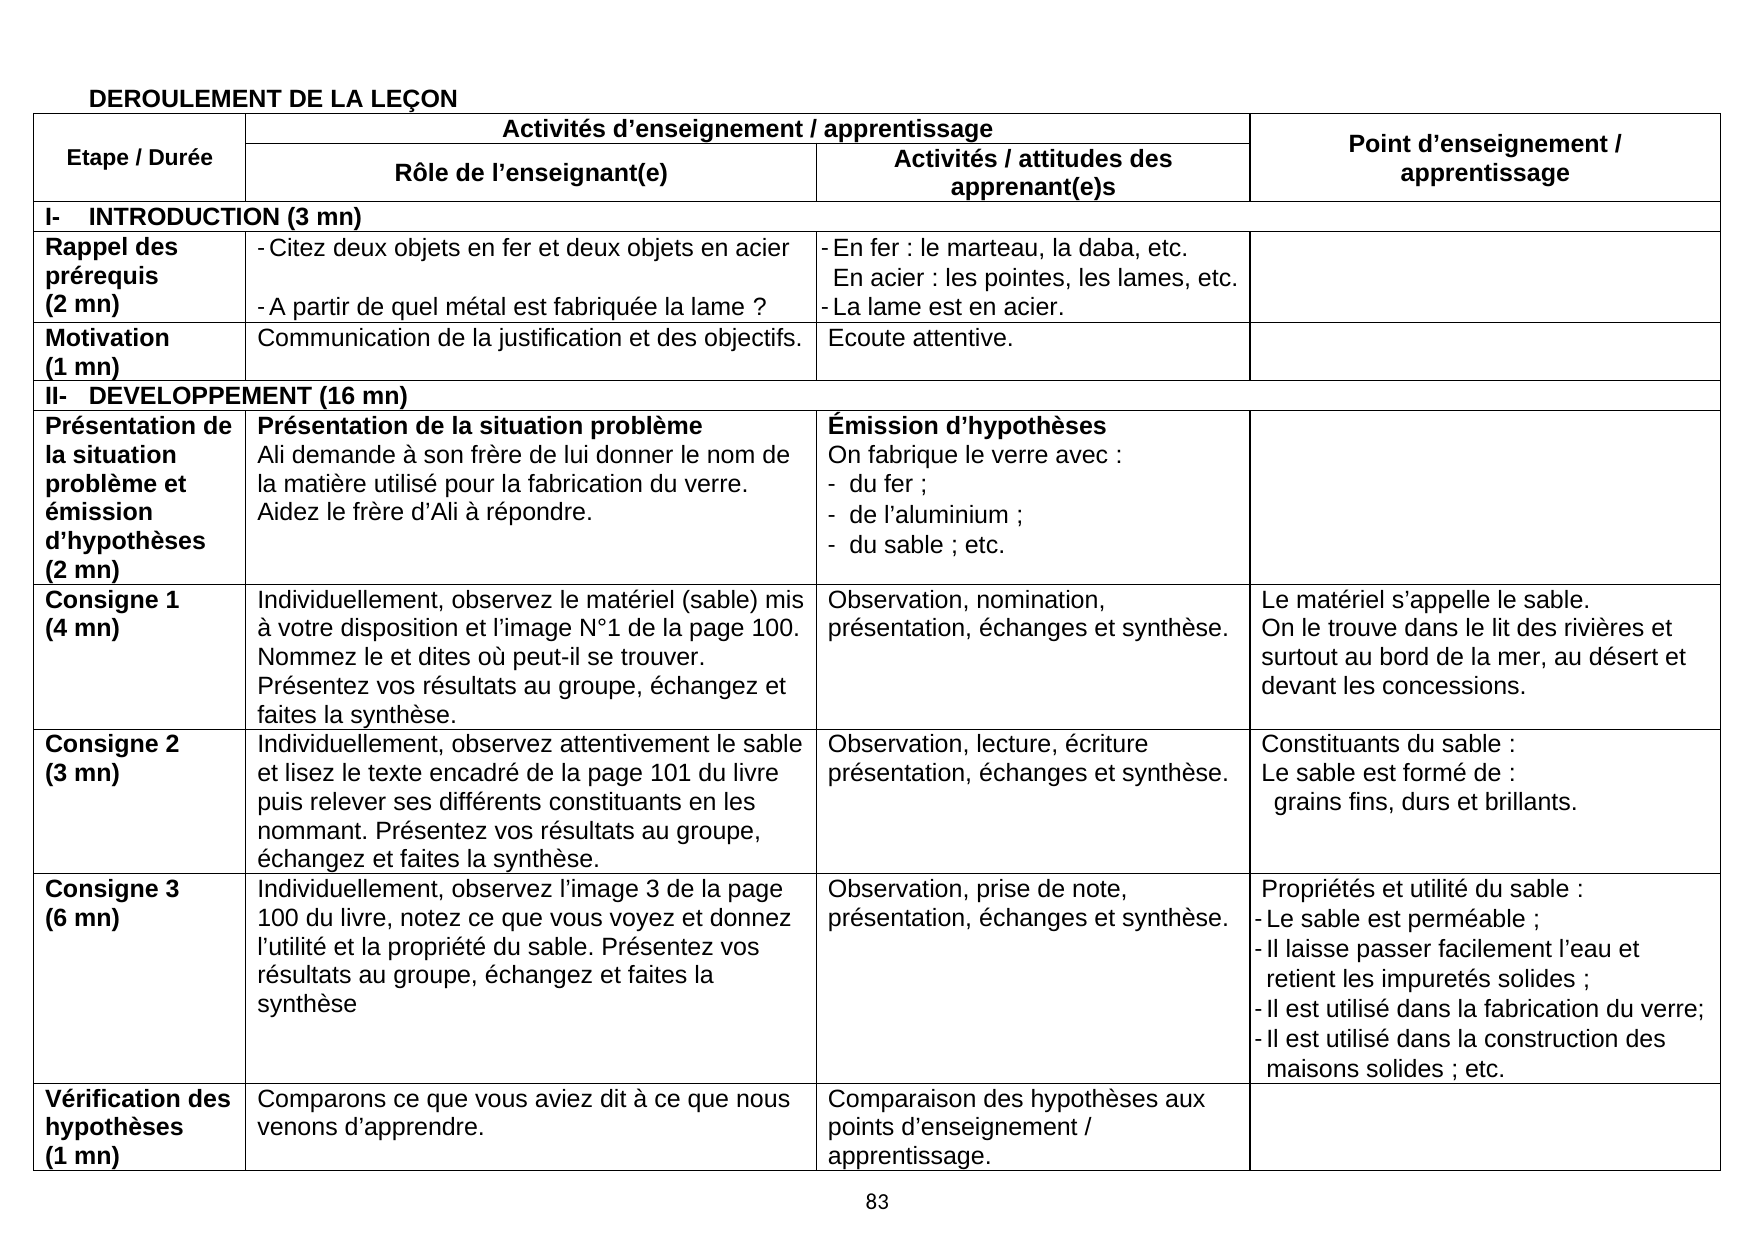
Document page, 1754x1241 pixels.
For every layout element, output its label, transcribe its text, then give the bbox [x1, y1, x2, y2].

table_cell Individuellement, observez l’image 3 de la page 100 du livre, notez ce que vous voyez et donnez l’utilité et la propriété du sable. Présentez vos résultats au groupe, échangez et faites la synthèse [246, 874, 816, 1083]
table_cell Comparons ce que vous aviez dit à ce que nous venons d’apprendre. [246, 1084, 816, 1170]
table_cell Vérification des hypothèses (1 mn) [34, 1084, 245, 1170]
table_cell [1251, 1084, 1720, 1170]
table_cell [1251, 323, 1720, 380]
table_header Etape / Durée [34, 114, 245, 201]
table_cell Communication de la justification et des objectifs. [246, 323, 816, 380]
table_header Point d’enseignement / apprentissage [1251, 114, 1720, 201]
table_cell En fer : le marteau, la daba, etc. En acier : les pointes, les lames, etc. La lame est en acier. [817, 232, 1249, 322]
table_cell Consigne 2 (3 mn) [34, 730, 245, 873]
table_cell Émission d’hypothèses On fabrique le verre avec : du fer ; de l’aluminium ; du sable ; etc. [817, 411, 1249, 584]
table_cell [1251, 232, 1720, 322]
text DEROULEMENT DE LA LEÇON [89, 84, 1665, 113]
table_cell Observation, lecture, écriture présentation, échanges et synthèse. [817, 730, 1249, 873]
table_cell Observation, nomination, présentation, échanges et synthèse. [817, 585, 1249, 728]
table_cell [1251, 411, 1720, 584]
table_cell Ecoute attentive. [817, 323, 1249, 380]
table_cell Consigne 3 (6 mn) [34, 874, 245, 1083]
table_cell Rôle de l’enseignant(e) [246, 144, 816, 201]
table_cell Comparaison des hypothèses aux points d’enseignement / apprentissage. [817, 1084, 1249, 1170]
table_cell Le matériel s’appelle le sable. On le trouve dans le lit des rivières et surtout au bord de la mer, au désert et devant les concessions. [1251, 585, 1720, 728]
table_cell Motivation (1 mn) [34, 323, 245, 380]
table_cell Activités / attitudes des apprenant(e)s [817, 144, 1249, 201]
table_cell Rappel des prérequis (2 mn) [34, 232, 245, 322]
table_cell Présentation de la situation problème Ali demande à son frère de lui donner le nom de la matière utilisé pour la fabrication du verre. Aidez le frère d’Ali à répondre. [246, 411, 816, 584]
table_cell DEVELOPPEMENT (16 mn) [34, 381, 1720, 410]
table_header Activités d’enseignement / apprentissage [246, 114, 1249, 143]
table_cell Constituants du sable : Le sable est formé de : grains fins, durs et brillants. [1251, 730, 1720, 873]
table_cell INTRODUCTION (3 mn) [34, 202, 1720, 231]
table_cell Citez deux objets en fer et deux objets en acier A partir de quel métal est fabriquée la lame ? [246, 232, 816, 322]
table_cell Individuellement, observez le matériel (sable) mis à votre disposition et l’image N°1 de la page 100. Nommez le et dites où peut-il se trouver. Présentez vos résultats au groupe, échangez et faites la synthèse. [246, 585, 816, 728]
table_cell Présentation de la situation problème et émission d’hypothèses (2 mn) [34, 411, 245, 584]
table_cell Consigne 1 (4 mn) [34, 585, 245, 728]
table_cell Individuellement, observez attentivement le sable et lisez le texte encadré de la page 101 du livre puis relever ses différents constituants en les nommant. Présentez vos résultats au groupe, échangez et faites la synthèse. [246, 730, 816, 873]
table_cell Observation, prise de note, présentation, échanges et synthèse. [817, 874, 1249, 1083]
table_cell Propriétés et utilité du sable : Le sable est perméable ; Il laisse passer facilement l’eau et retient les impuretés solides ; Il est utilisé dans la fabrication du verre; Il est utilisé dans la construction des maisons solides ; etc. [1251, 874, 1720, 1083]
